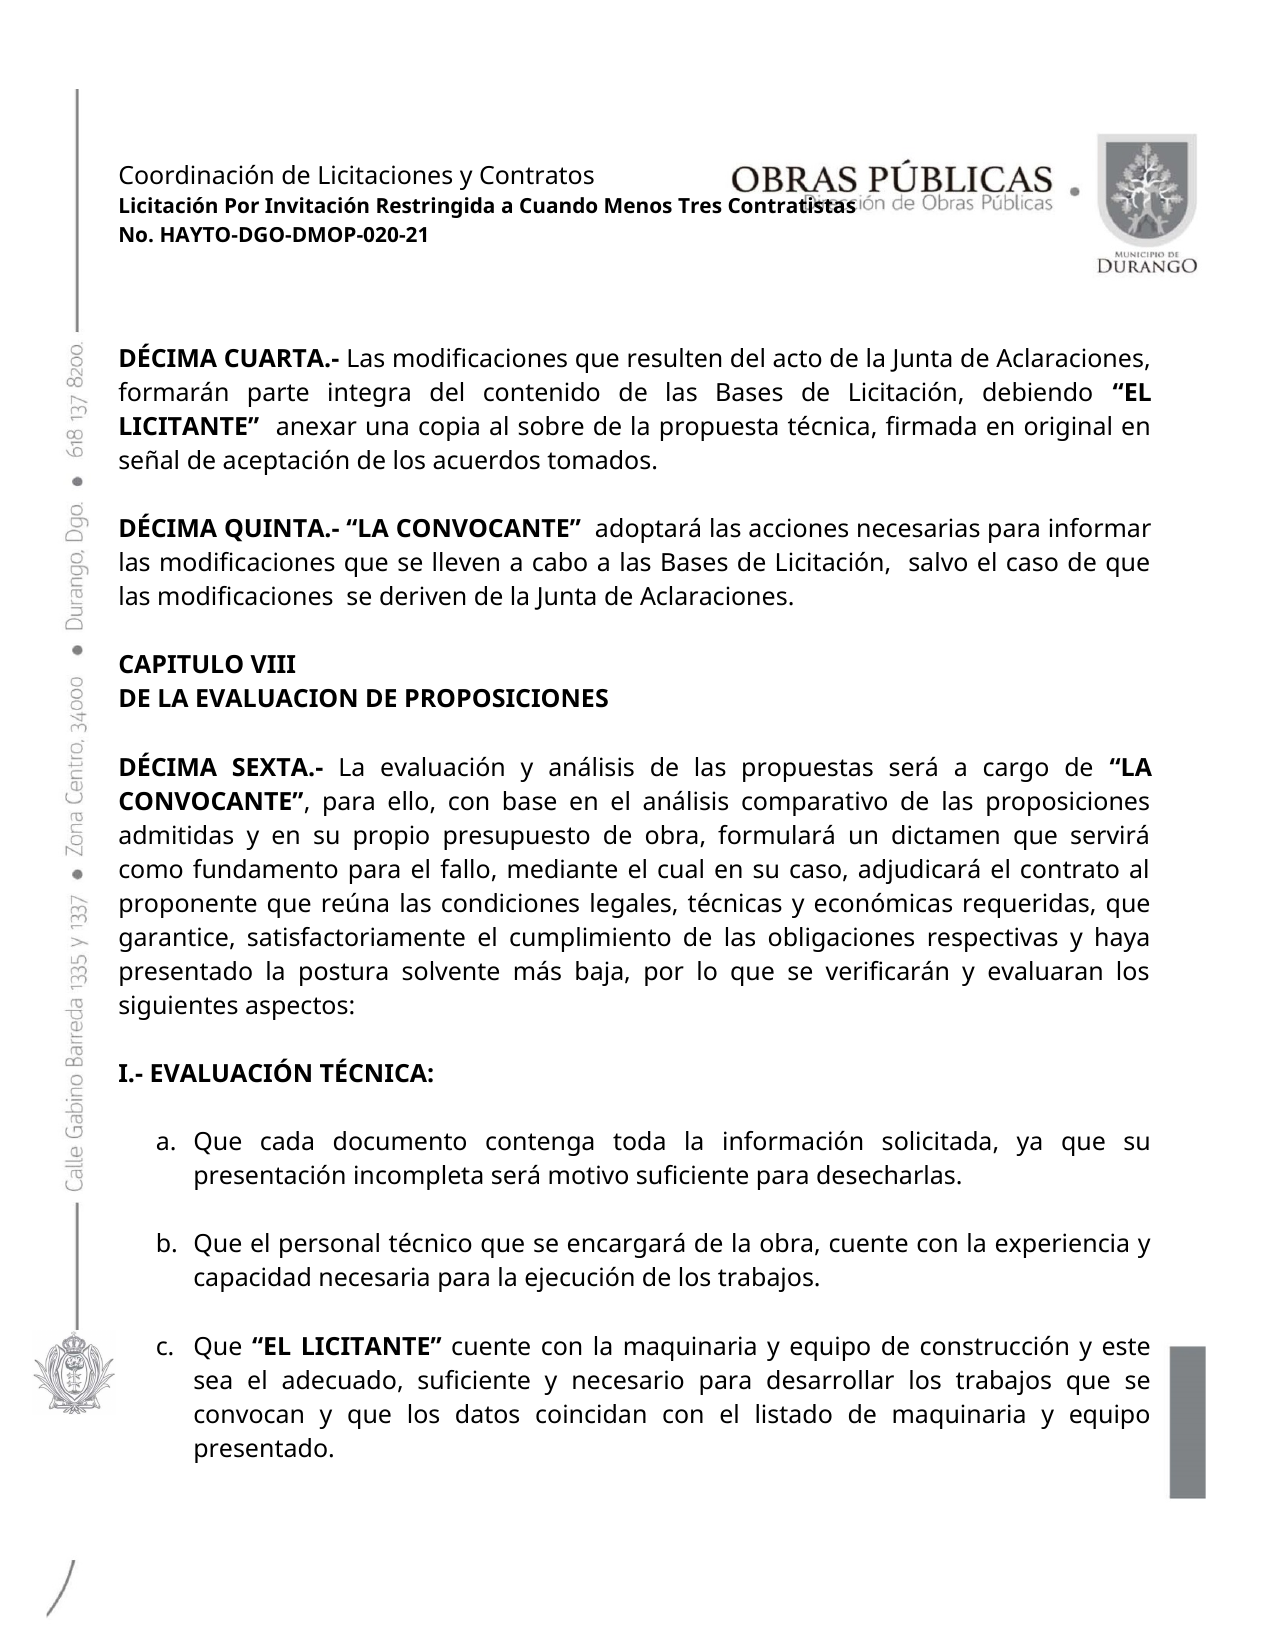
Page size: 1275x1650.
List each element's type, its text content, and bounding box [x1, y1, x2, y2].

text DÉCIMA QUINTA.- “” adoptará las acciones necesarias para informar las modificaciones que se lleven a cabo a las Bases de Licitación, salvo el caso de que las modificaciones se deriven de de Aclaraciones. [118, 511, 1152, 613]
text CAPITULO VIII [118, 647, 1152, 681]
text DÉCIMA SEXTA.- La evaluación y análisis de las propuestas será a cargo de “”, para ello, con base en el análisis comparativo de las proposiciones admitidas y en su propio presupuesto de obra, formulará un dictamen que servirá como fundamento para el fallo, mediante el cual en su caso, adjudicará el contrato al proponente que reúna las condiciones legales, técnicas y económicas requeridas, que garantice, satisfactoriamente el cumplimiento de las obligaciones respectivas y haya presentado la postura solvente más baja, por lo que se verificarán y evaluaran los siguientes aspectos: [118, 749, 1152, 1022]
text I.- EVALUACIÓN TÉCNICA: [118, 1056, 1152, 1090]
list Que “EL LICITANTE” cuente con la maquinaria y equipo de construcción y este sea el adecuado, suficiente y necesario para desarrollar los trabajos que se convocan y que los datos coincidan con el listado de maquinaria y equipo presentado. [156, 1328, 1152, 1464]
text DE PROPOSICIONES [118, 681, 1152, 715]
list Que cada documento contenga toda la información solicitada, ya que su presentación incompleta será motivo suficiente para desecharlas. [156, 1124, 1152, 1192]
list Que el personal técnico que se encargará de la obra, cuente con la experiencia y capacidad necesaria para la ejecución de los trabajos. [156, 1226, 1152, 1294]
text DÉCIMA CUARTA.- Las modificaciones que resulten del acto de de Aclaraciones, formarán parte integra del contenido de las Bases de Licitación, debiendo “EL LICITANTE” anexar una copia al sobre de la propuesta técnica, firmada en original en señal de aceptación de los acuerdos tomados. [118, 340, 1152, 477]
picture [31, 89, 1206, 1650]
